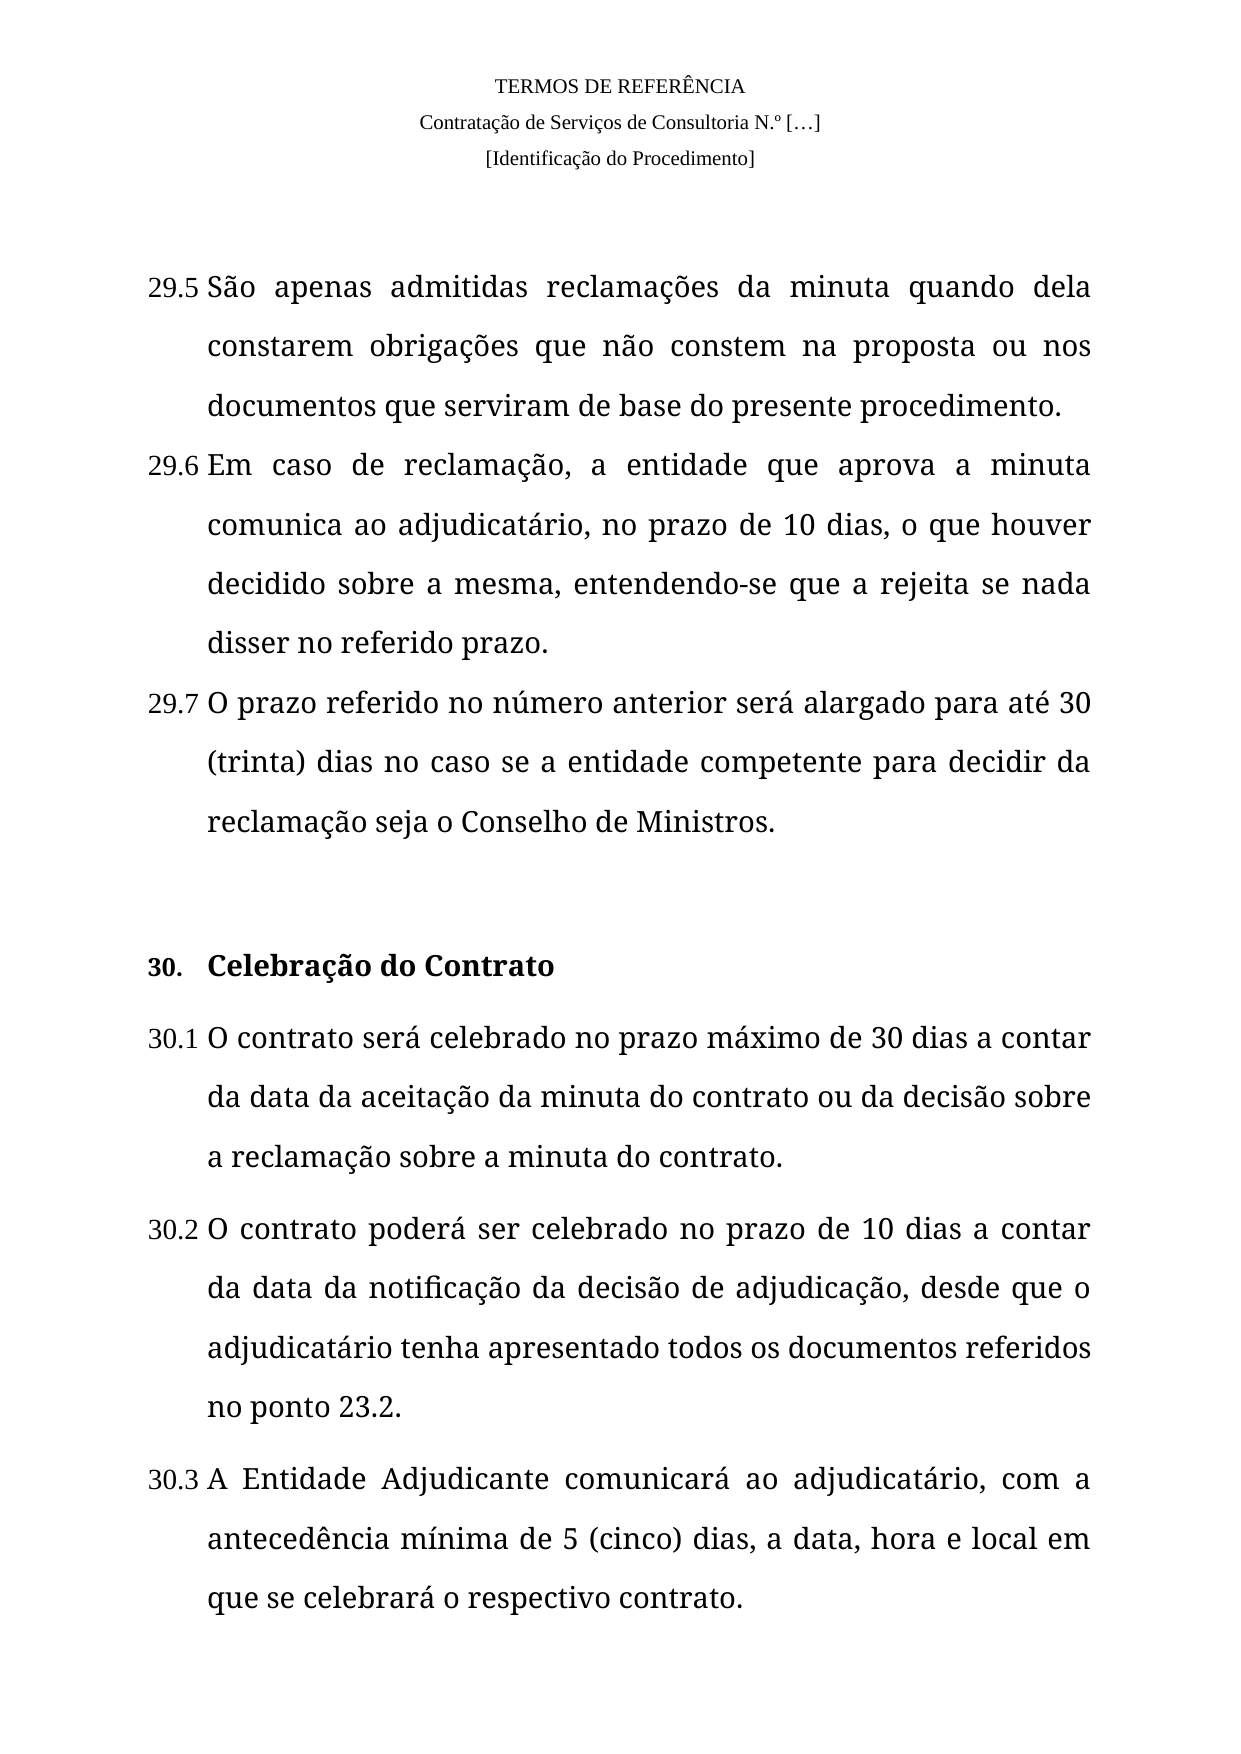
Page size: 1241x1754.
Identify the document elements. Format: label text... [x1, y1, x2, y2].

list Celebração do Contrato [148, 945, 1092, 985]
list São apenas admitidas reclamações da minuta quando dela constarem obrigações que não constem na proposta ou nos documentos que serviram de base do presente procedimento. [148, 266, 1092, 424]
list O contrato será celebrado no prazo máximo de 30 dias a contar da data da aceitação da minuta do contrato ou da decisão sobre a reclamação sobre a minuta do contrato. [148, 1017, 1092, 1176]
list O contrato poderá ser celebrado no prazo de 10 dias a contar da data da notificação da decisão de adjudicação, desde que o adjudicatário tenha apresentado todos os documentos referidos no ponto 23.2. [148, 1208, 1092, 1426]
list O prazo referido no número anterior será alargado para até 30 (trinta) dias no caso se a entidade competente para decidir da reclamação seja o Conselho de Ministros. [148, 682, 1092, 841]
list Em caso de reclamação, a entidade que aprova a minuta comunica ao adjudicatário, no prazo de 10 dias, o que houver decidido sobre a mesma, entendendo-se que a rejeita se nada disser no referido prazo. [148, 444, 1092, 662]
list A Entidade Adjudicante comunicará ao adjudicatário, com a antecedência mínima de 5 (cinco) dias, a data, hora e local em que se celebrará o respectivo contrato. [148, 1458, 1092, 1617]
